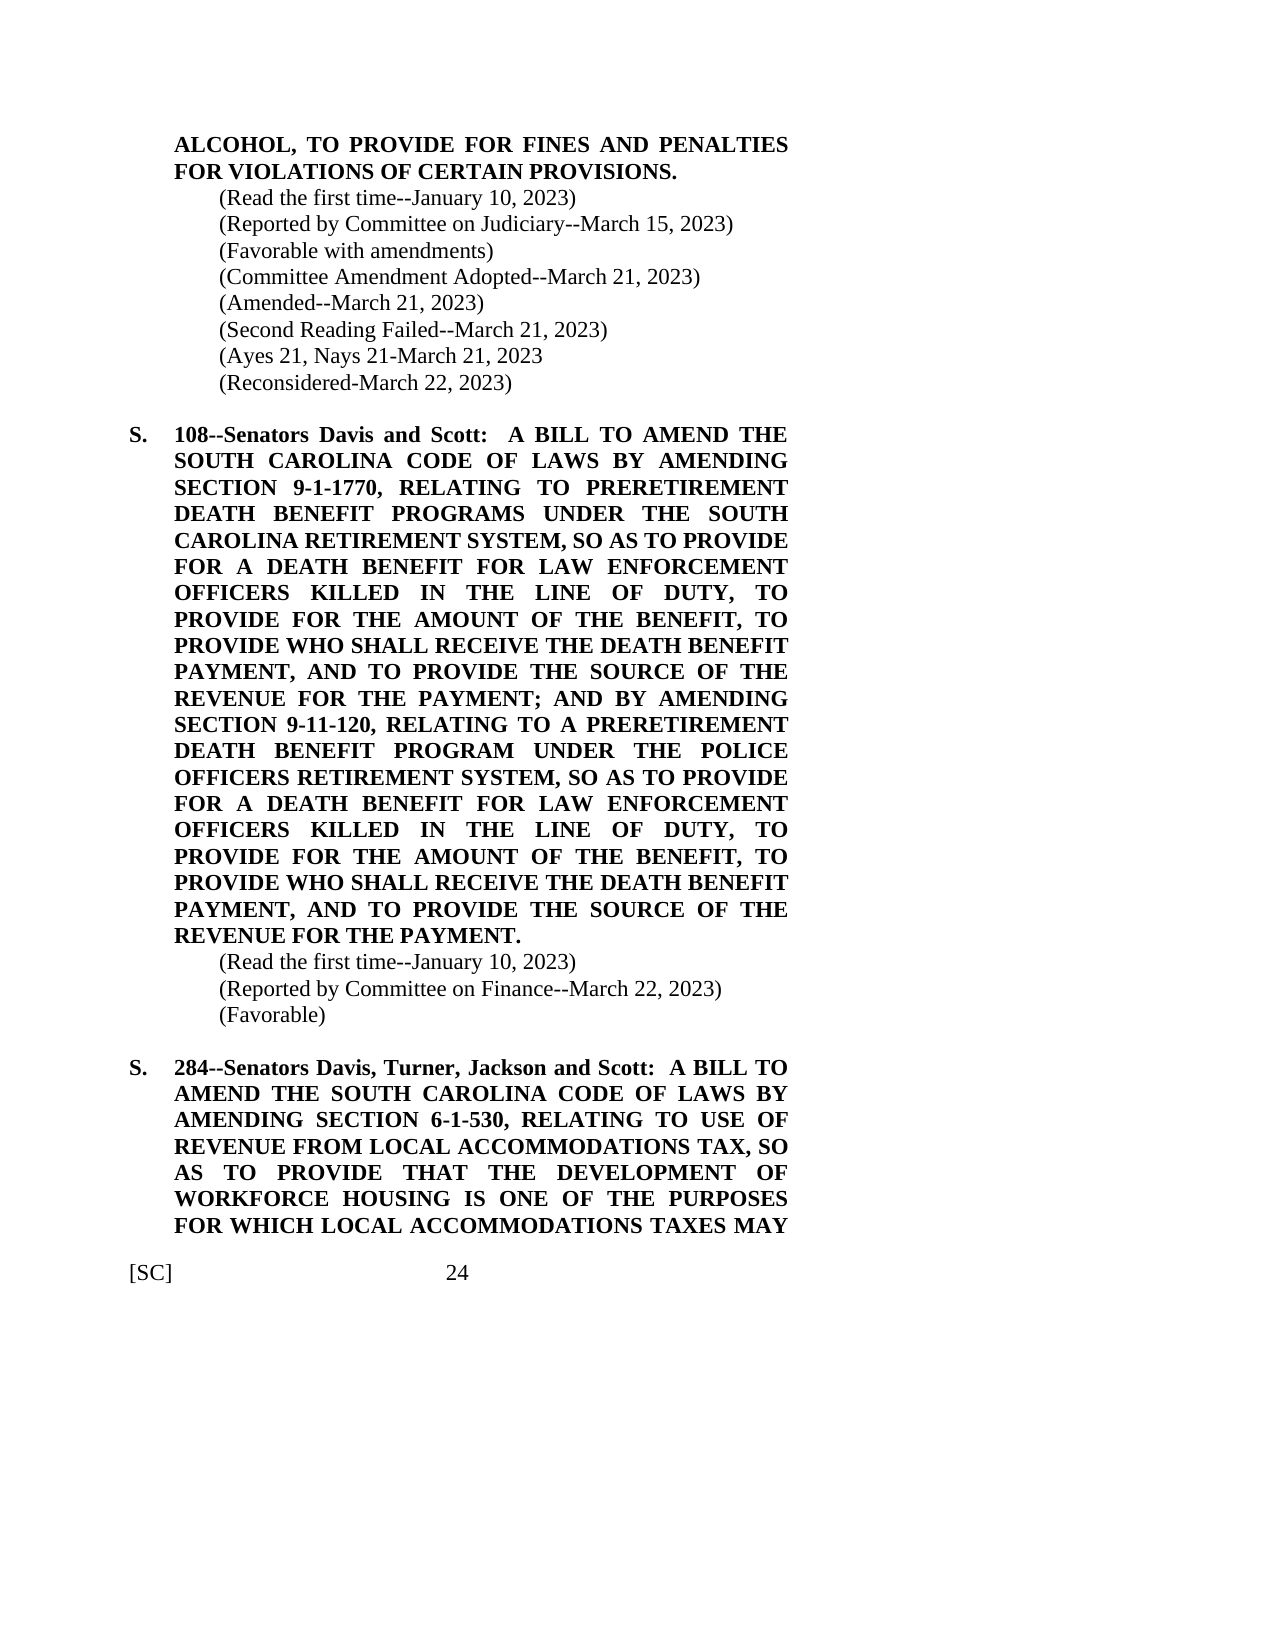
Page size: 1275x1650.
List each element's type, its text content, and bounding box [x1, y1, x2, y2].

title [129, 105, 789, 184]
title S. 108--Senators Davis and Scott: A BILL TO AMEND THE SOUTH CAROLINA CODE OF LAWS BY AMENDING SECTION 9-1-1770, RELATING TO PRERETIREMENT DEATH BENEFIT PROGRAMS UNDER THE SOUTH CAROLINA RETIREMENT SYSTEM, SO AS TO PROVIDE FOR A DEATH BENEFIT FOR LAW ENFORCEMENT OFFICERS KILLED IN THE LINE OF DUTY, TO PROVIDE FOR THE AMOUNT OF THE BENEFIT, TO PROVIDE WHO SHALL RECEIVE THE DEATH BENEFIT PAYMENT, AND TO PROVIDE THE SOURCE OF THE REVENUE FOR THE PAYMENT; AND BY AMENDING SECTION 9-11-120, RELATING TO A PRERETIREMENT DEATH BENEFIT PROGRAM UNDER THE POLICE OFFICERS RETIREMENT SYSTEM, SO AS TO PROVIDE FOR A DEATH BENEFIT FOR LAW ENFORCEMENT OFFICERS KILLED IN THE LINE OF DUTY, TO PROVIDE FOR THE AMOUNT OF THE BENEFIT, TO PROVIDE WHO SHALL RECEIVE THE DEATH BENEFIT PAYMENT, AND TO PROVIDE THE SOURCE OF THE REVENUE FOR THE PAYMENT. [129, 421, 789, 948]
text (Reconsidered-March 22, 2023) [219, 368, 789, 395]
text (Ayes 21, Nays 21-March 21, 2023 [219, 342, 789, 368]
text (Second Reading Failed--March 21, 2023) [219, 316, 789, 342]
text (Read the first time--January 10, 2023) [219, 184, 789, 210]
text (Read the first time--January 10, 2023) [219, 948, 789, 975]
text (Committee Amendment Adopted--March 21, 2023) [219, 263, 789, 289]
text (Amended--March 21, 2023) [219, 289, 789, 316]
text (Favorable) [219, 1001, 789, 1027]
text (Favorable with amendments) [219, 237, 789, 263]
text (Reported by Committee on Judiciary--March 15, 2023) [219, 210, 789, 237]
text (Reported by Committee on Finance--March 22, 2023) [219, 975, 789, 1001]
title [129, 1054, 789, 1238]
